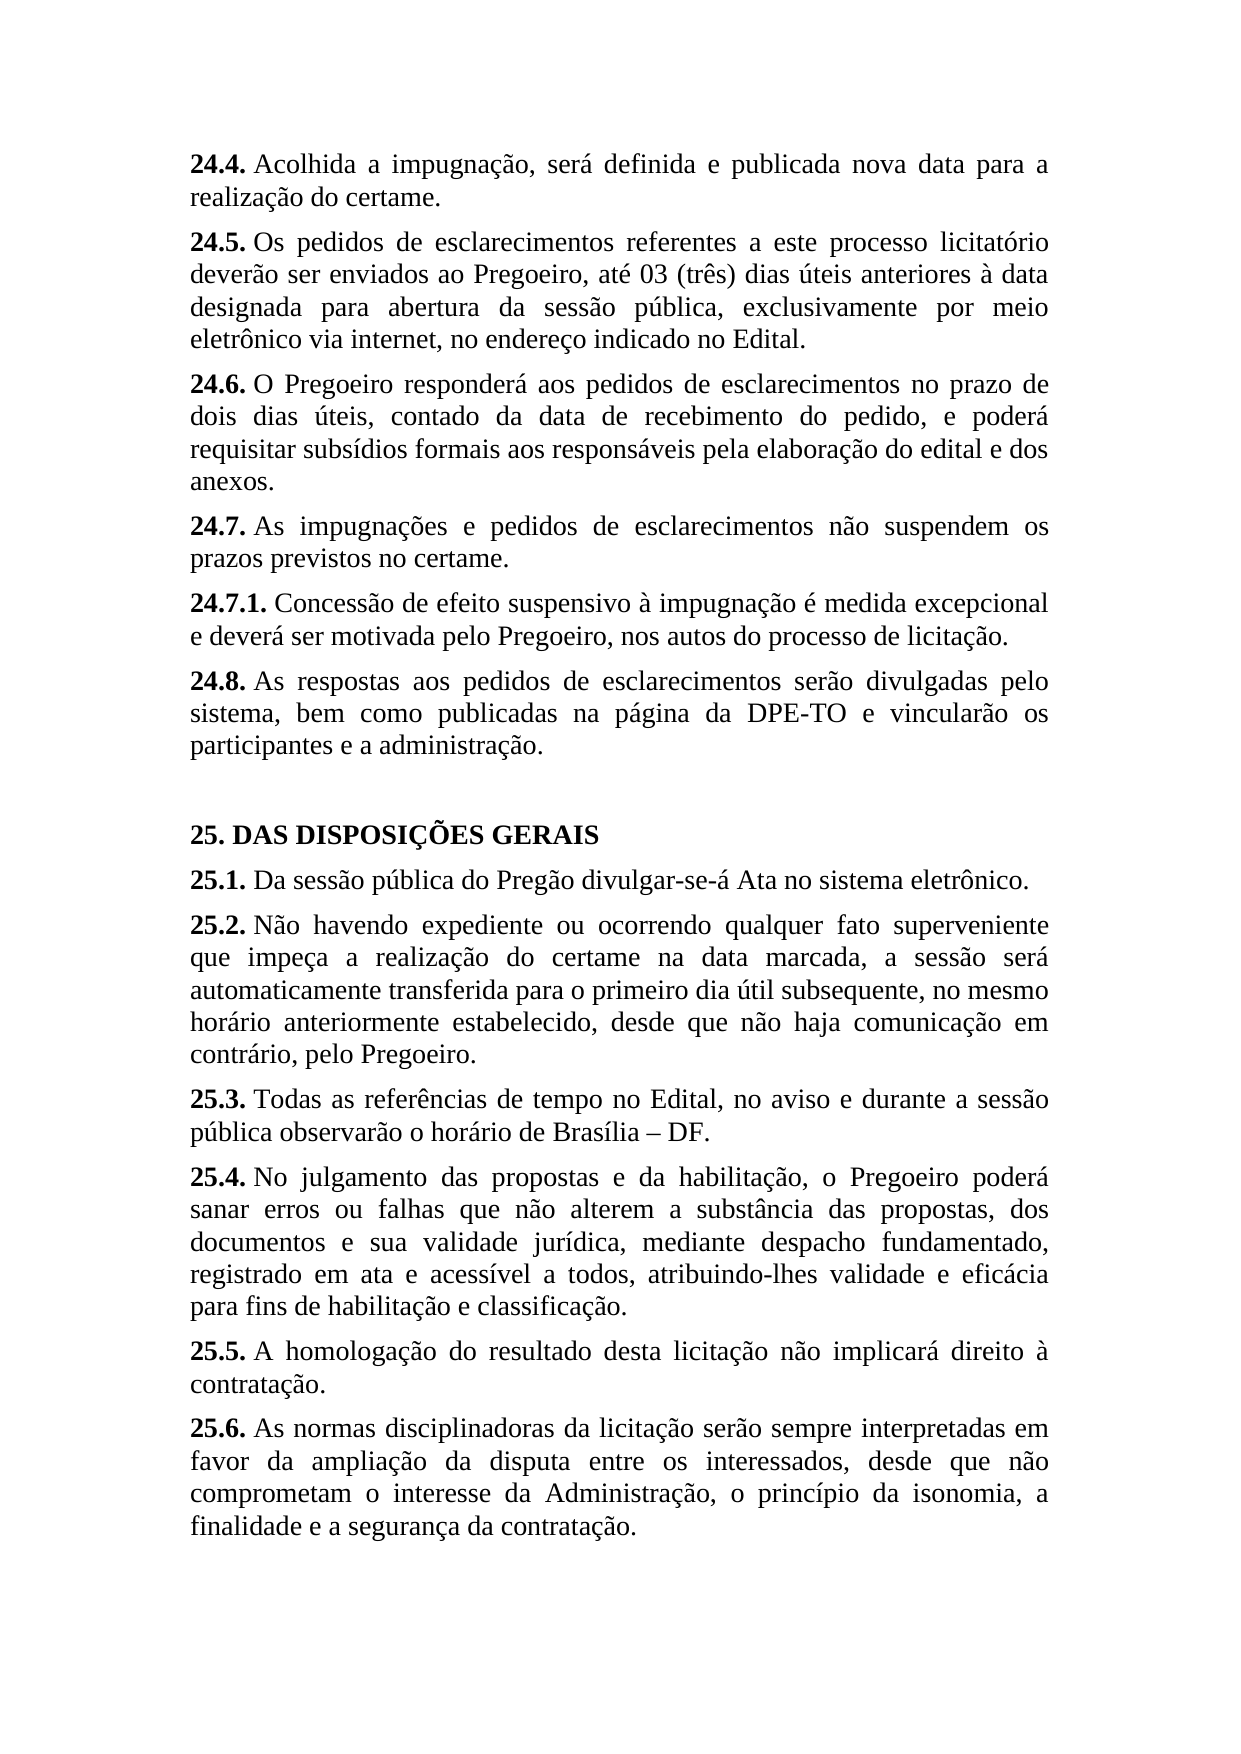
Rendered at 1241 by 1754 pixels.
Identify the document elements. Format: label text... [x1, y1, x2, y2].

text 25.6. As normas disciplinadoras da licitação serão sempre interpretadas em favor da ampliação da disputa entre os interessados, desde que não comprometam o interesse da Administração, o princípio da isonomia, a finalidade e a segurança da contratação. [190, 1412, 1051, 1541]
text 24.7. As impugnações e pedidos de esclarecimentos não suspendem os prazos previstos no certame. [190, 509, 1051, 574]
text 25.3. Todas as referências de tempo no Edital, no aviso e durante a sessão pública observarão o horário de Brasília – DF. [190, 1082, 1051, 1147]
text 25.5. A homologação do resultado desta licitação não implicará direito à contratação. [190, 1334, 1051, 1399]
text 25. DAS DISPOSIÇÕES GERAIS [190, 818, 1051, 851]
text 24.4. Acolhida a impugnação, será definida e publicada nova data para a realização do certame. [190, 148, 1051, 212]
text 25.4. No julgamento das propostas e da habilitação, o Pregoeiro poderá sanar erros ou falhas que não alterem a substância das propostas, dos documentos e sua validade jurídica, mediante despacho fundamentado, registrado em ata e acessível a todos, atribuindo-lhes validade e eficácia para fins de habilitação e classificação. [190, 1160, 1051, 1322]
text 24.6. O Pregoeiro responderá aos pedidos de esclarecimentos no prazo de dois dias úteis, contado da data de recebimento do pedido, e poderá requisitar subsídios formais aos responsáveis pela elaboração do edital e dos anexos. [190, 367, 1051, 497]
text 24.8. As respostas aos pedidos de esclarecimentos serão divulgadas pelo sistema, bem como publicadas na página da DPE-TO e vincularão os participantes e a administração. [190, 664, 1051, 761]
text 24.7.1. Concessão de efeito suspensivo à impugnação é medida excepcional e deverá ser motivada pelo Pregoeiro, nos autos do processo de licitação. [190, 586, 1051, 651]
text 25.1. Da sessão pública do Pregão divulgar-se-á Ata no sistema eletrônico. [190, 863, 1051, 896]
text 24.5. Os pedidos de esclarecimentos referentes a este processo licitatório deverão ser enviados ao Pregoeiro, até 03 (três) dias úteis anteriores à data designada para abertura da sessão pública, exclusivamente por meio eletrônico via internet, no endereço indicado no Edital. [190, 225, 1051, 354]
text 25.2. Não havendo expediente ou ocorrendo qualquer fato superveniente que impeça a realização do certame na data marcada, a sessão será automaticamente transferida para o primeiro dia útil subsequente, no mesmo horário anteriormente estabelecido, desde que não haja comunicação em contrário, pelo Pregoeiro. [190, 908, 1051, 1070]
